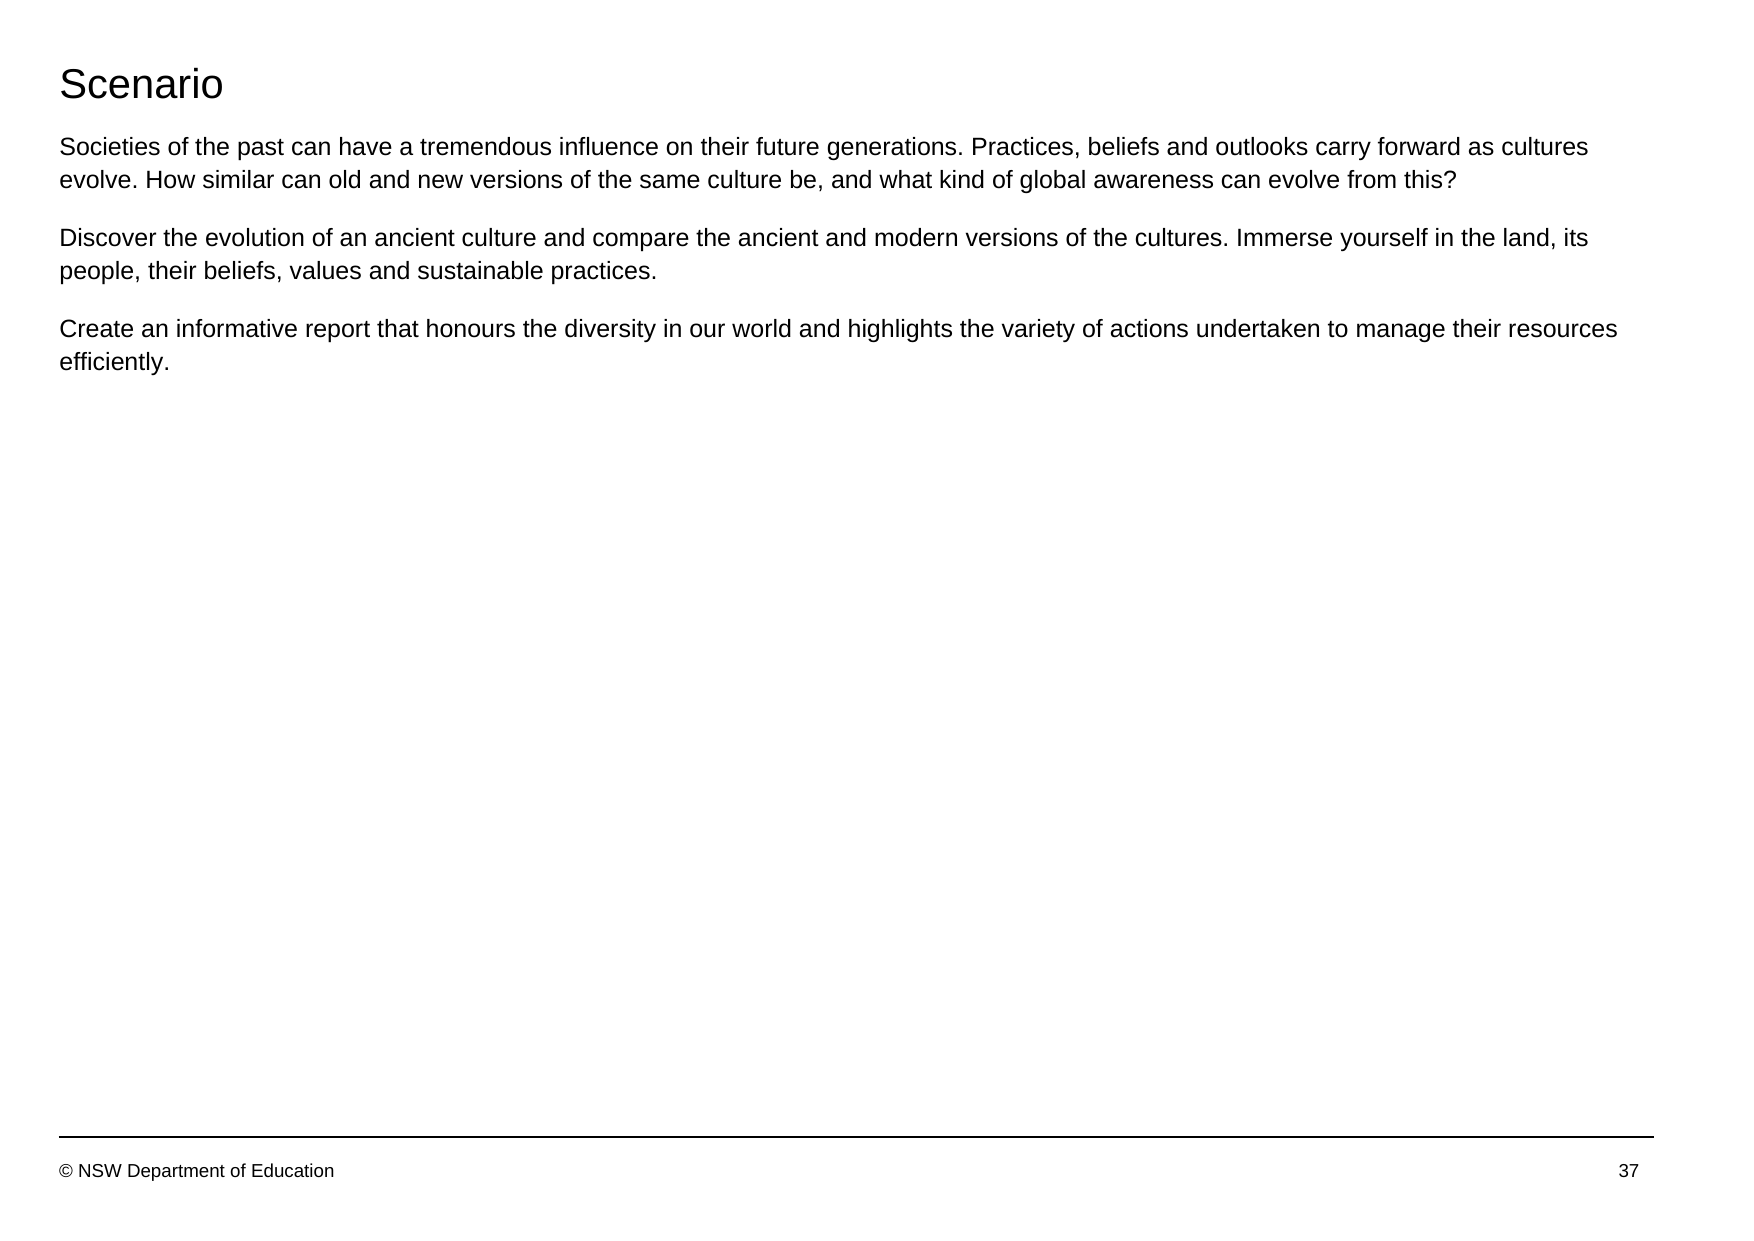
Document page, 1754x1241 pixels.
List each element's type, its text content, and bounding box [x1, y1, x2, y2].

text Discover the evolution of an ancient culture and compare the ancient and modern versions of the cultures. Immerse yourself in the land, its people, their beliefs, values and sustainable practices. [59, 223, 1653, 285]
text Create an informative report that honours the diversity in our world and highlights the variety of actions undertaken to manage their resources efficiently. [59, 314, 1653, 376]
text Societies of the past can have a tremendous influence on their future generations. Practices, beliefs and outlooks carry forward as cultures evolve. How similar can old and new versions of the same culture be, and what kind of global awareness can evolve from this? [59, 132, 1653, 194]
subtitle Scenario [59, 59, 1653, 107]
